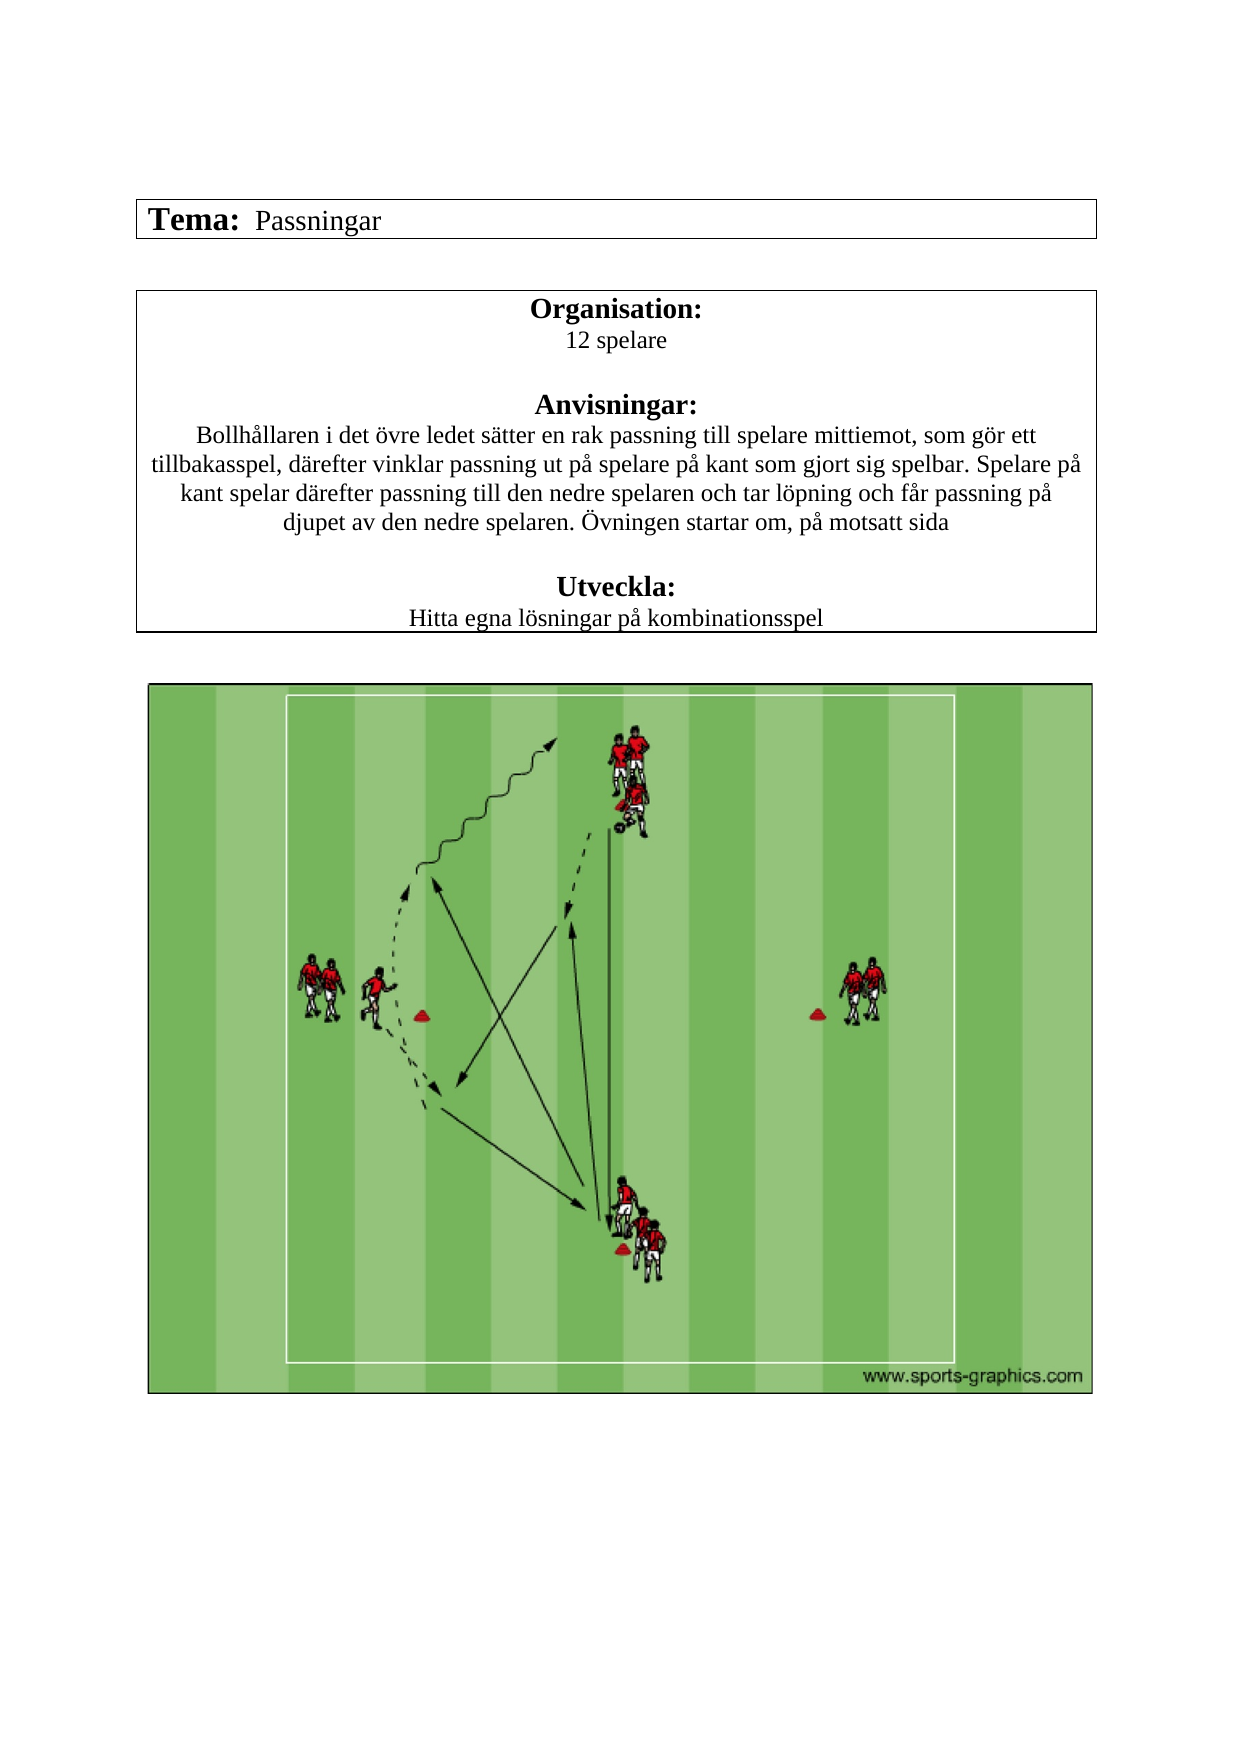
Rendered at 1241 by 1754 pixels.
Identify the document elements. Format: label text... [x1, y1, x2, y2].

picture [147, 683, 1093, 1394]
table_header Organisation: 12 spelare Anvisningar: Bollhållaren i det övre ledet sätter en rak passning till spelare mittiemot, som gör ett tillbakasspel, därefter vinklar passning ut på spelare på kant som gjort sig spelbar. Spelare på kant spelar därefter passning till den nedre spelaren och tar löpning och får passning på djupet av den nedre spelaren. Övningen startar om, på motsatt sida Utveckla: Hitta egna lösningar på kombinationsspel [137, 291, 1096, 631]
table_header Tema: Passningar [137, 200, 1096, 238]
